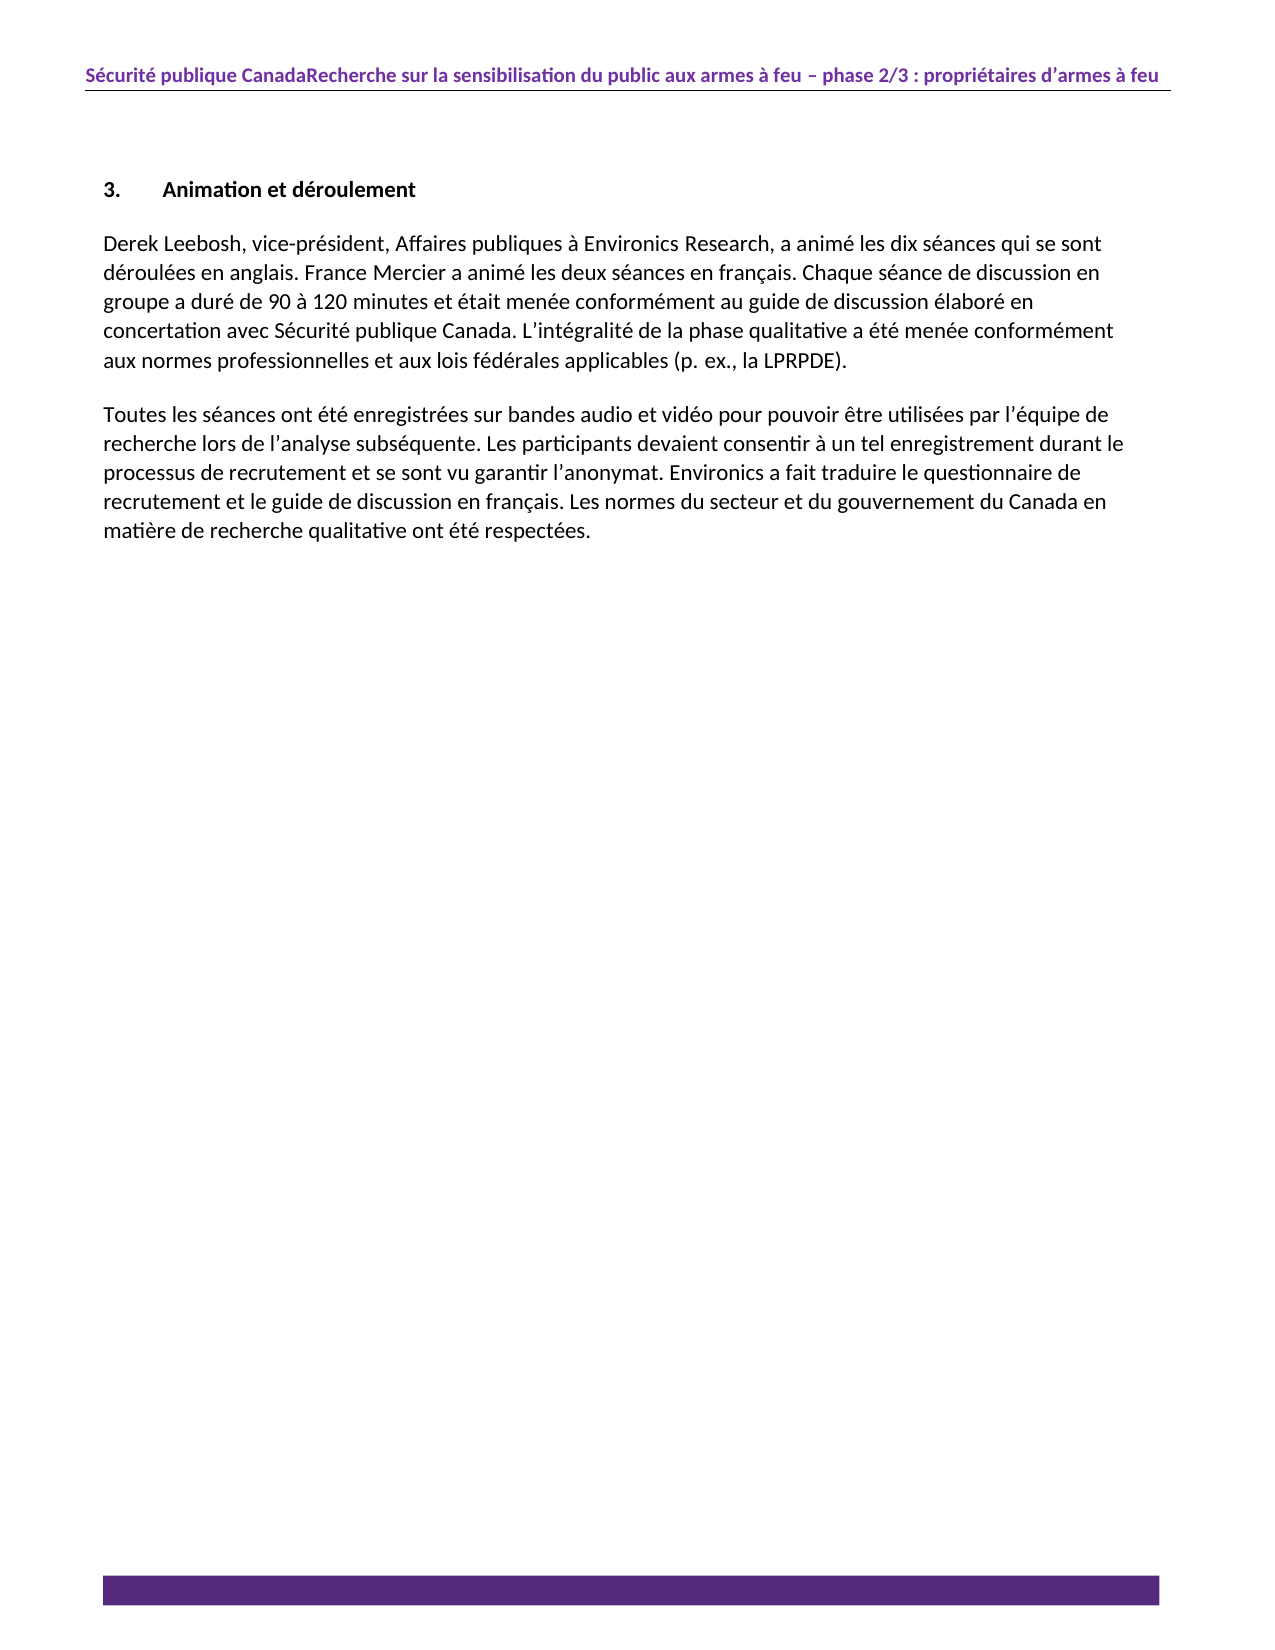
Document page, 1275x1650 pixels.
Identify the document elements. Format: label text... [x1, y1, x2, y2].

subtitle Animation et déroulement [103, 175, 1153, 203]
text Derek Leebosh, vice-président, Affaires publiques à Environics Research, a animé les dix séances qui se sont déroulées en anglais. France Mercier a animé les deux séances en français. Chaque séance de discussion en groupe a duré de 90 à 120 minutes et était menée conformément au guide de discussion élaboré en concertation avec Sécurité publique Canada. L’intégralité de la phase qualitative a été menée conformément aux normes professionnelles et aux lois fédérales applicables (p. ex., la LPRPDE). [103, 228, 1153, 374]
text Toutes les séances ont été enregistrées sur bandes audio et vidéo pour pouvoir être utilisées par l’équipe de recherche lors de l’analyse subséquente. Les participants devaient consentir à un tel enregistrement durant le processus de recrutement et se sont vu garantir l’anonymat. Environics a fait traduire le questionnaire de recrutement et le guide de discussion en français. Les normes du secteur et du gouvernement du Canada en matière de recherche qualitative ont été respectées. [103, 399, 1153, 545]
